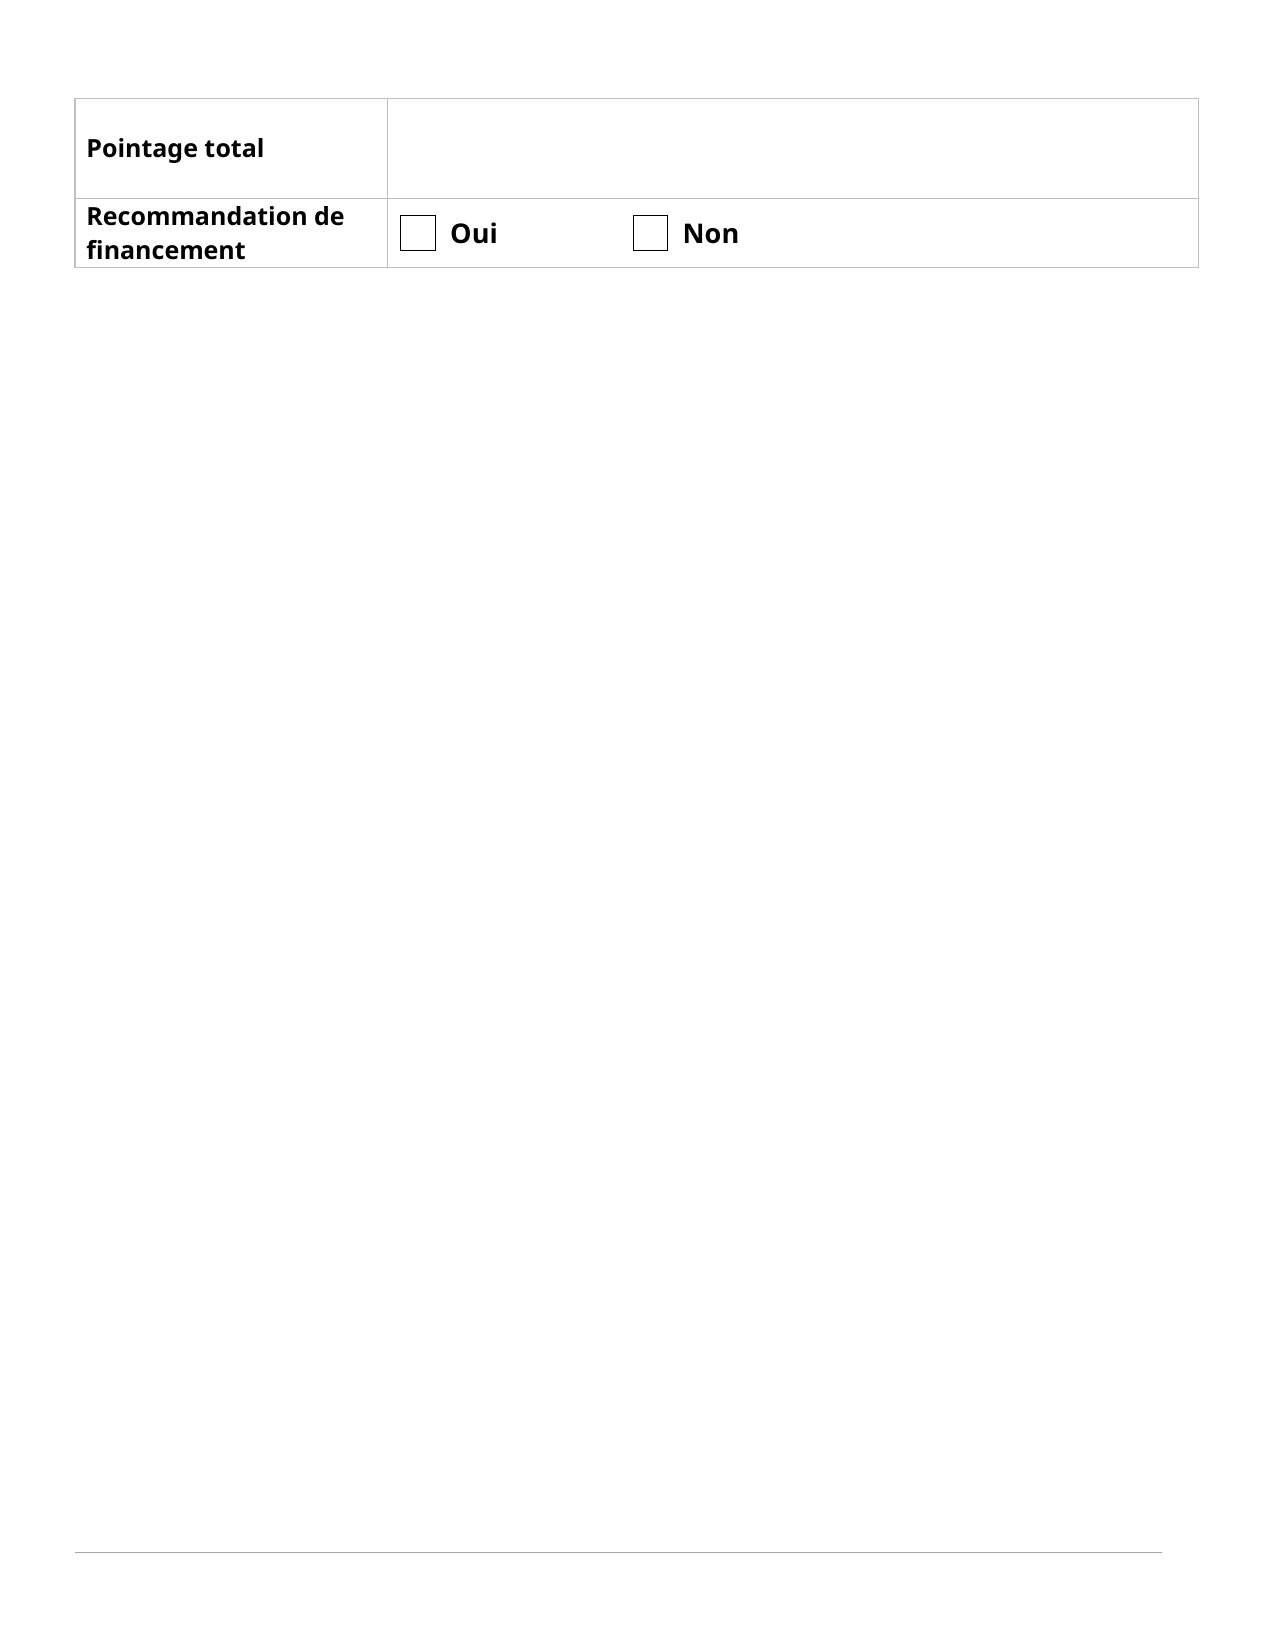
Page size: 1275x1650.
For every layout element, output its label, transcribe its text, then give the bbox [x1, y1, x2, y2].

table_cell Recommandation de financement [76, 199, 387, 267]
table_cell [388, 99, 1198, 198]
table_cell Oui Non [388, 199, 1198, 267]
table_cell Pointage total [76, 99, 387, 198]
